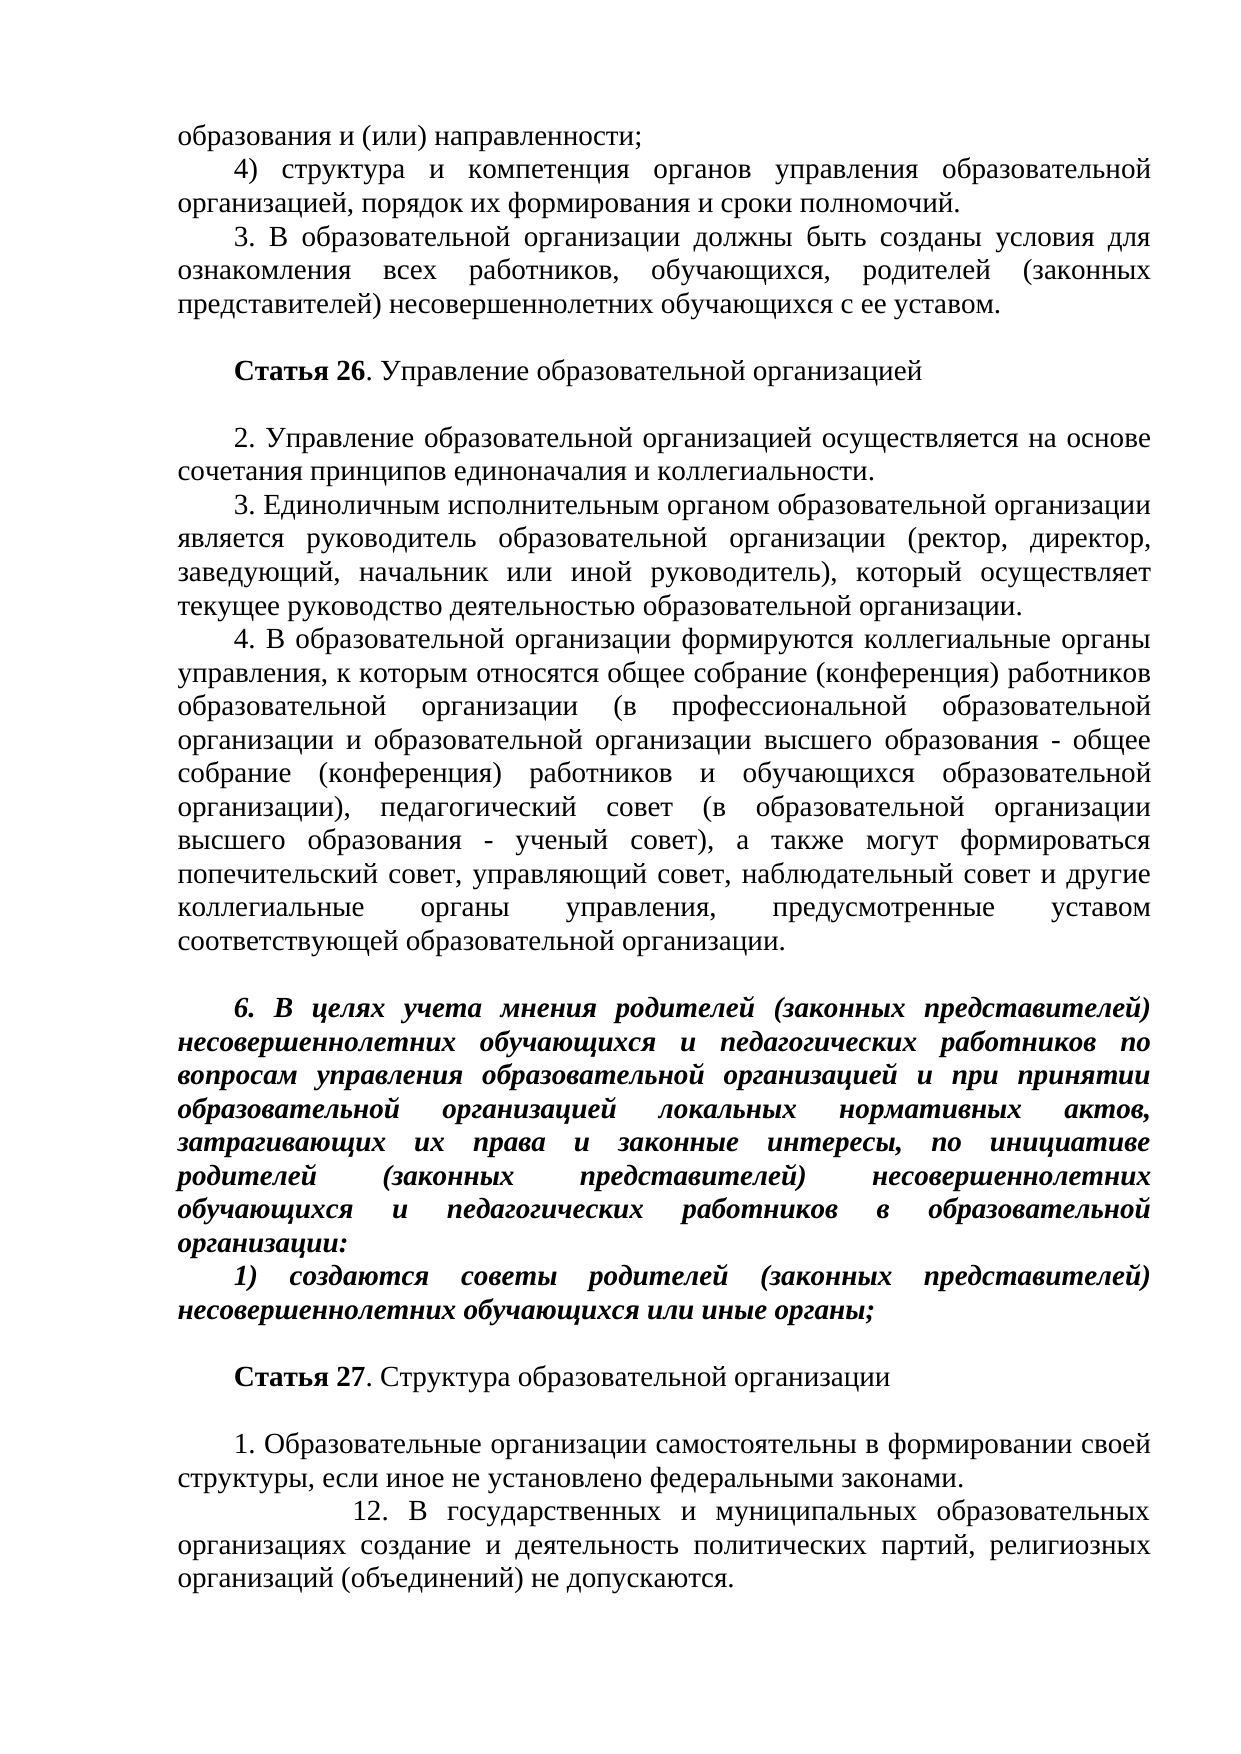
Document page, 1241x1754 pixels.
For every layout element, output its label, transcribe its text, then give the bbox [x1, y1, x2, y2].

text 4. В образовательной организации формируются коллегиальные органы управления, к которым относятся общее собрание (конференция) работников образовательной организации (в профессиональной образовательной организации и образовательной организации высшего образования - общее собрание (конференция) работников и обучающихся образовательной организации), педагогический совет (в образовательной организации высшего образования - ученый совет), а также могут формироваться попечительский совет, управляющий совет, наблюдательный совет и другие коллегиальные органы управления, предусмотренные уставом соответствующей образовательной организации. [177, 621, 1152, 957]
text 3. Единоличным исполнительным органом образовательной организации является руководитель образовательной организации (ректор, директор, заведующий, начальник или иной руководитель), который осуществляет текущее руководство деятельностью образовательной организации. [177, 487, 1152, 621]
text Статья 26. Управление образовательной организацией [177, 353, 1152, 386]
text Статья 27. Структура образовательной организации [177, 1359, 1152, 1393]
text 12. В государственных и муниципальных образовательных организациях создание и деятельность политических партий, религиозных организаций (объединений) не допускаются. [177, 1493, 1152, 1594]
text 6. В целях учета мнения родителей (законных представителей) несовершеннолетних обучающихся и педагогических работников по вопросам управления образовательной организацией и при принятии образовательной организацией локальных нормативных актов, затрагивающих их права и законные интересы, по инициативе родителей (законных представителей) несовершеннолетних обучающихся и педагогических работников в образовательной организации: [177, 990, 1152, 1258]
text 3. В образовательной организации должны быть созданы условия для ознакомления всех работников, обучающихся, родителей (законных представителей) несовершеннолетних обучающихся с ее уставом. [177, 219, 1152, 319]
text 2. Управление образовательной организацией осуществляется на основе сочетания принципов единоначалия и коллегиальности. [177, 420, 1152, 487]
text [177, 118, 1152, 152]
text 4) структура и компетенция органов управления образовательной организацией, порядок их формирования и сроки полномочий. [177, 152, 1152, 219]
text 1. Образовательные организации самостоятельны в формировании своей структуры, если иное не установлено федеральными законами. [177, 1426, 1152, 1493]
text 1) создаются советы родителей (законных представителей) несовершеннолетних обучающихся или иные органы; [177, 1258, 1152, 1326]
